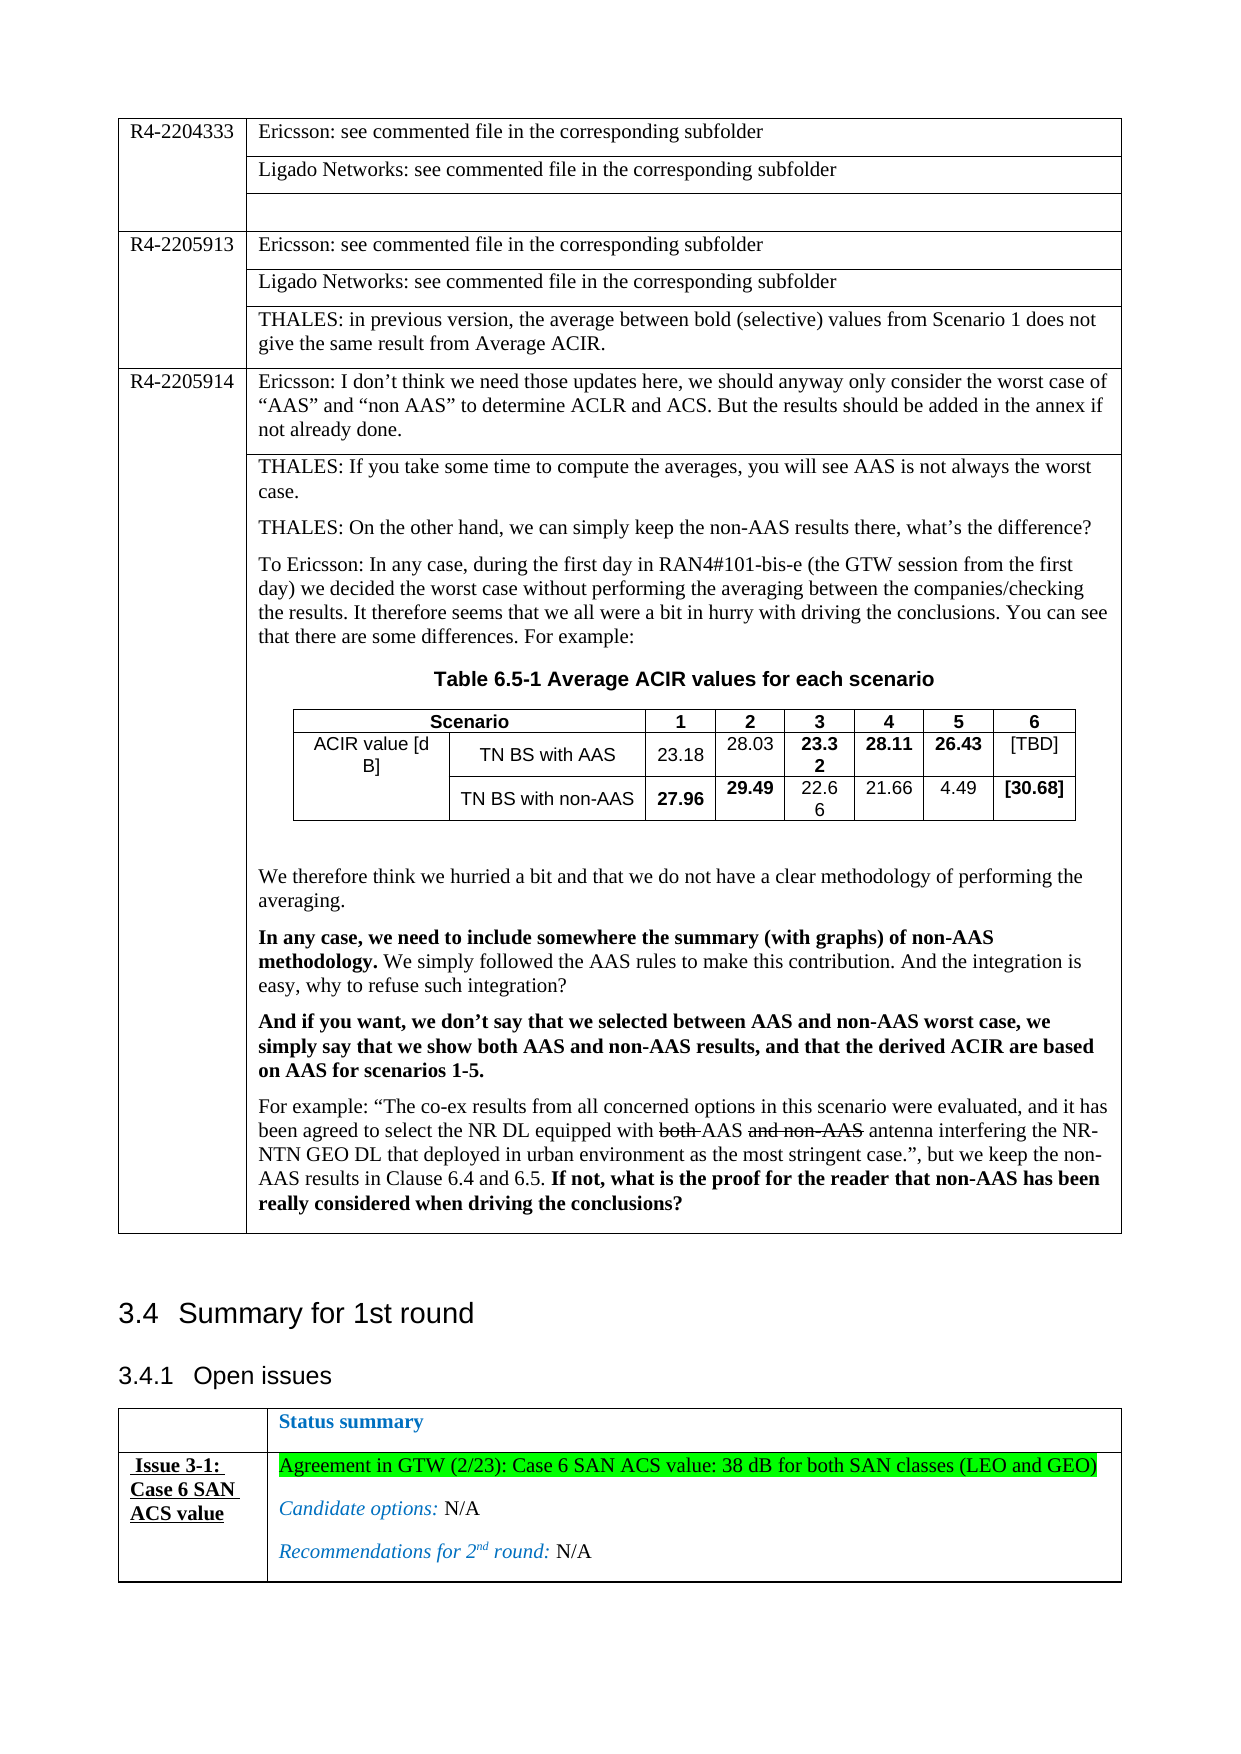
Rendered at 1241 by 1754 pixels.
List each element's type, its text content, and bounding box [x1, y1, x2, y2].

table_cell Agreement in GTW (2/23): Case 6 SAN ACS value: 38 dB for both SAN classes (LEO and GEO) Candidate options: N/A Recommendations for 2nd round: N/A [268, 1453, 1121, 1581]
table_cell [247, 194, 1121, 231]
table_cell R4-2204333 [119, 119, 246, 231]
table_header Status summary [268, 1409, 1121, 1452]
table_cell Ericsson: see commented file in the corresponding subfolder [247, 232, 1121, 268]
table_cell THALES: in previous version, the average between bold (selective) values from Scenario 1 does not give the same result from Average ACIR. [247, 307, 1121, 368]
table_cell R4-2205914 [119, 369, 246, 1233]
table_cell THALES: If you take some time to compute the averages, you will see AAS is not always the worst case. THALES: On the other hand, we can simply keep the non-AAS results there, what’s the difference? To Ericsson: In any case, during the first day in RAN4#101-bis-e (the GTW session from the first day) we decided the worst case without performing the averaging between the companies/checking the results. It therefore seems that we all were a bit in hurry with driving the conclusions. You can see that there are some differences. For example: Table 6.5-1 Average ACIR values for each scenario We therefore think we hurried a bit and that we do not have a clear methodology of performing the averaging. In any case, we need to include somewhere the summary (with graphs) of non-AAS methodology. We simply followed the AAS rules to make this contribution. And the integration is easy, why to refuse such integration? And if you want, we don’t say that we selected between AAS and non-AAS worst case, we simply say that we show both AAS and non-AAS results, and that the derived ACIR are based on AAS for scenarios 1-5. For example: “The co-ex results from all concerned options in this scenario were evaluated, and it has been agreed to select the NR DL equipped with both AAS and non-AAS antenna interfering the NR-NTN GEO DL that deployed in urban environment as the most stringent case.”, but we keep the non-AAS results in Clause 6.4 and 6.5. If not, what is the proof for the reader that non-AAS has been really considered when driving the conclusions? [247, 455, 1121, 1233]
subtitle Summary for 1st round [118, 1296, 1122, 1329]
table_header [119, 1409, 267, 1452]
table_cell Ericsson: I don’t think we need those updates here, we should anyway only consider the worst case of “AAS” and “non AAS” to determine ACLR and ACS. But the results should be added in the annex if not already done. [247, 369, 1121, 453]
table_cell R4-2205913 [119, 232, 246, 368]
table_cell Ligado Networks: see commented file in the corresponding subfolder [247, 270, 1121, 306]
table_cell Issue 3-1: Case 6 SAN ACS value [119, 1453, 267, 1581]
table_cell Ericsson: see commented file in the corresponding subfolder [247, 119, 1121, 156]
table_cell Ligado Networks: see commented file in the corresponding subfolder [247, 157, 1121, 193]
subtitle Open issues [118, 1361, 1122, 1389]
